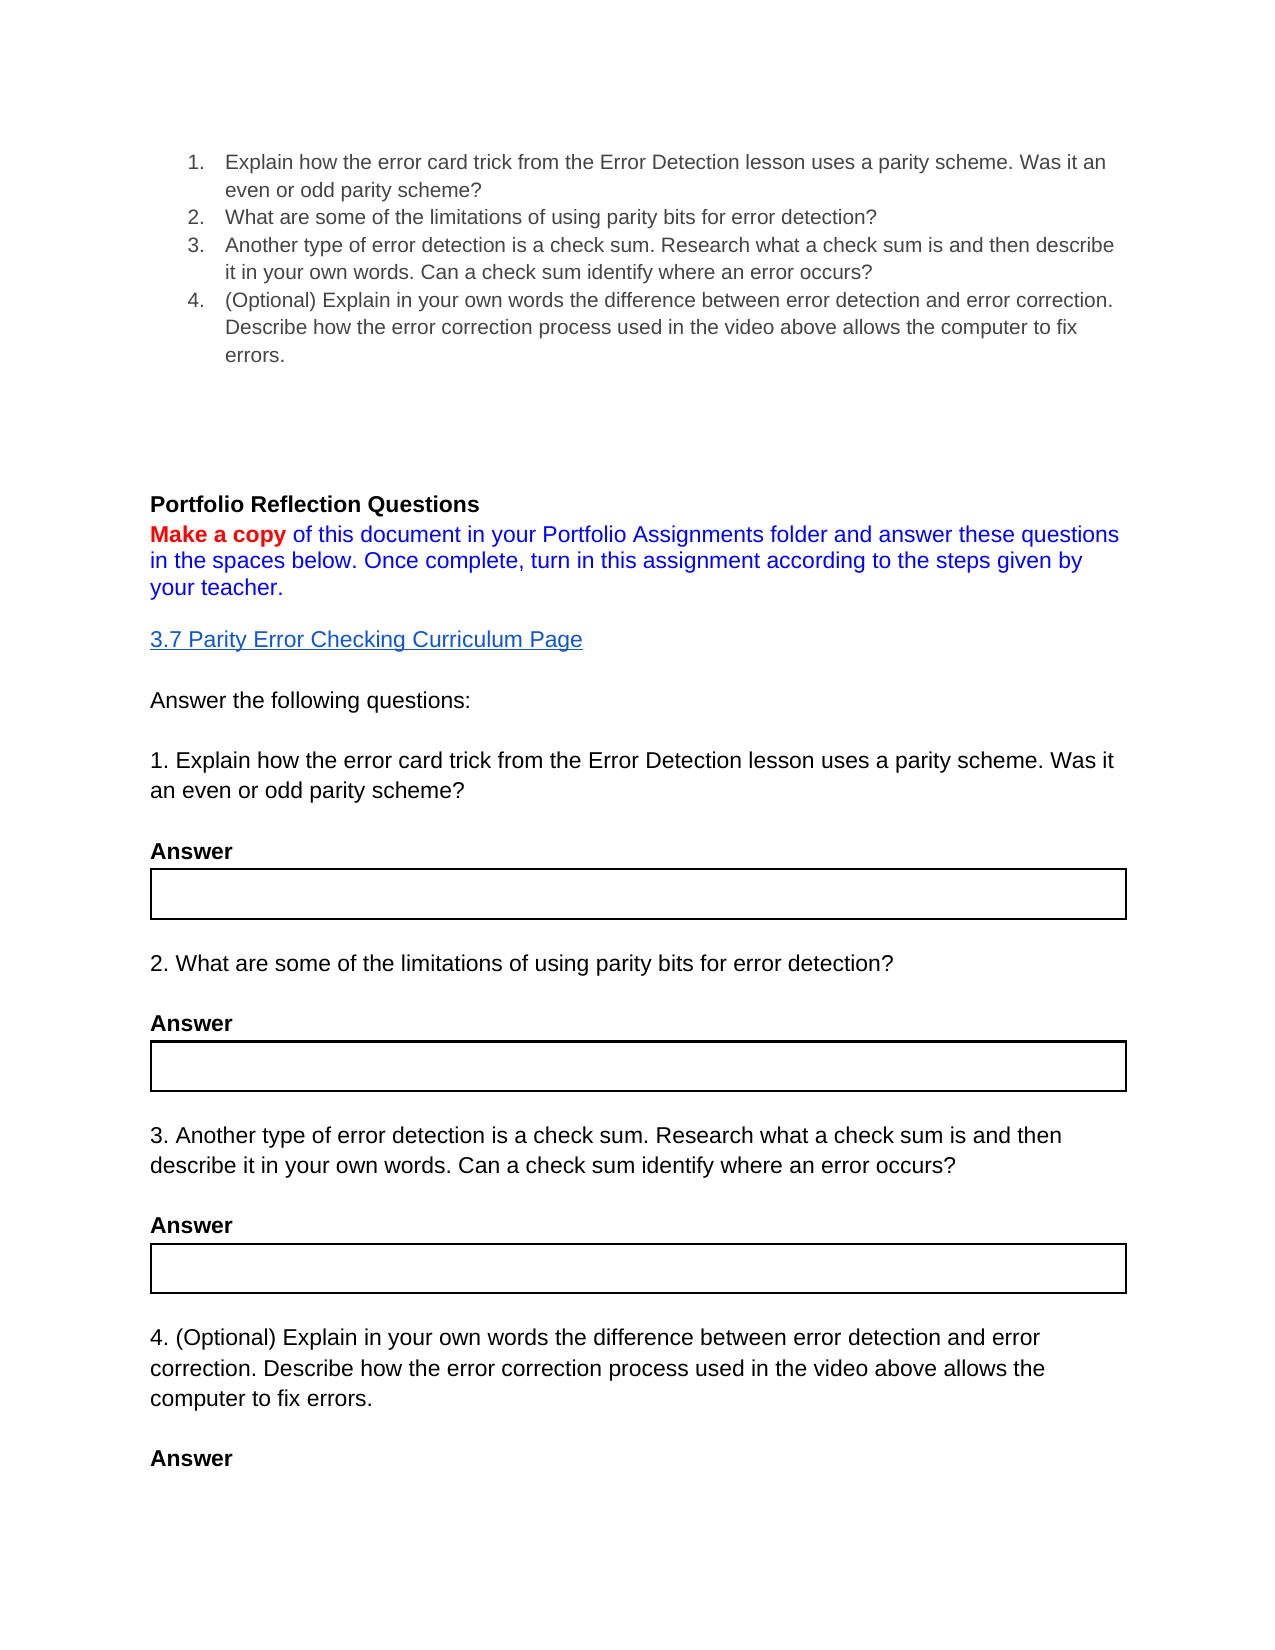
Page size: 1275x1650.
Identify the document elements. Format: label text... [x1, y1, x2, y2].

text Answer the following questions: [150, 687, 1125, 713]
text Answer [150, 1212, 1125, 1239]
list What are some of the limitations of using parity bits for error detection? [187, 205, 1125, 229]
text Answer [150, 1445, 1125, 1471]
list Another type of error detection is a check sum. Research what a check sum is and then describe it in your own words. Can a check sum identify where an error occurs? [187, 232, 1125, 284]
text 3. Another type of error detection is a check sum. Research what a check sum is and then describe it in your own words. Can a check sum identify where an error occurs? [150, 1122, 1125, 1178]
text Portfolio Reflection Questions [150, 491, 1125, 517]
text Make a copy of this document in your Portfolio Assignments folder and answer these questions in the spaces below. Once complete, turn in this assignment according to the steps given by your teacher. [150, 521, 1125, 600]
text 1. Explain how the error card trick from the Error Detection lesson uses a parity scheme. Was it an even or odd parity scheme? [150, 747, 1125, 804]
text 4. (Optional) Explain in your own words the difference between error detection and error correction. Describe how the error correction process used in the video above allows the computer to fix errors. [150, 1324, 1125, 1411]
table_header [152, 1245, 1125, 1292]
text 2. What are some of the limitations of using parity bits for error detection? [150, 950, 1125, 976]
list Explain how the error card trick from the Error Detection lesson uses a parity scheme. Was it an even or odd parity scheme? [187, 150, 1125, 201]
table_header [152, 1043, 1125, 1089]
text Answer [150, 1010, 1125, 1036]
text Answer [150, 838, 1125, 864]
text 3.7 Parity Error Checking Curriculum Page [150, 626, 1125, 653]
table_header [152, 870, 1125, 917]
list (Optional) Explain in your own words the difference between error detection and error correction. Describe how the error correction process used in the video above allows the computer to fix errors. [187, 287, 1125, 366]
